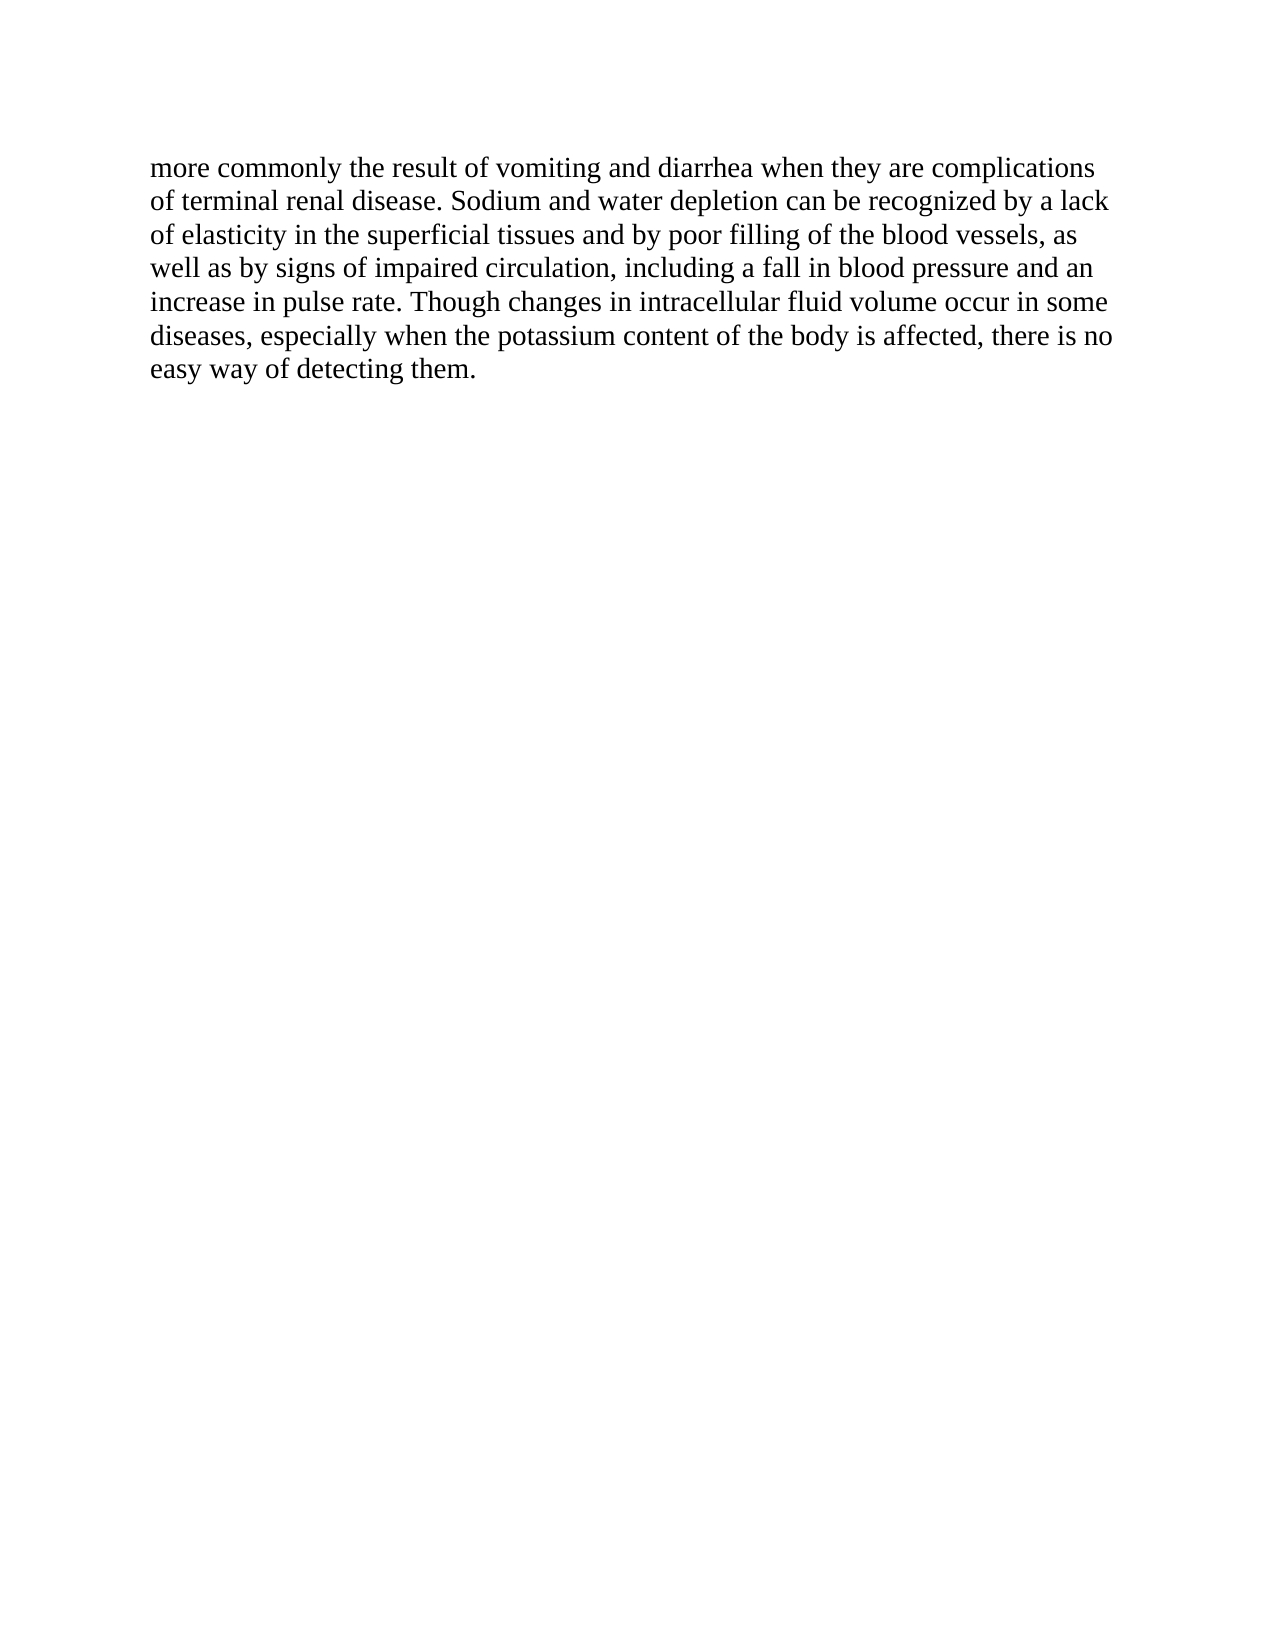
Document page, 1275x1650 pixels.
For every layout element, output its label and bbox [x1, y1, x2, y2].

text [150, 150, 1125, 385]
